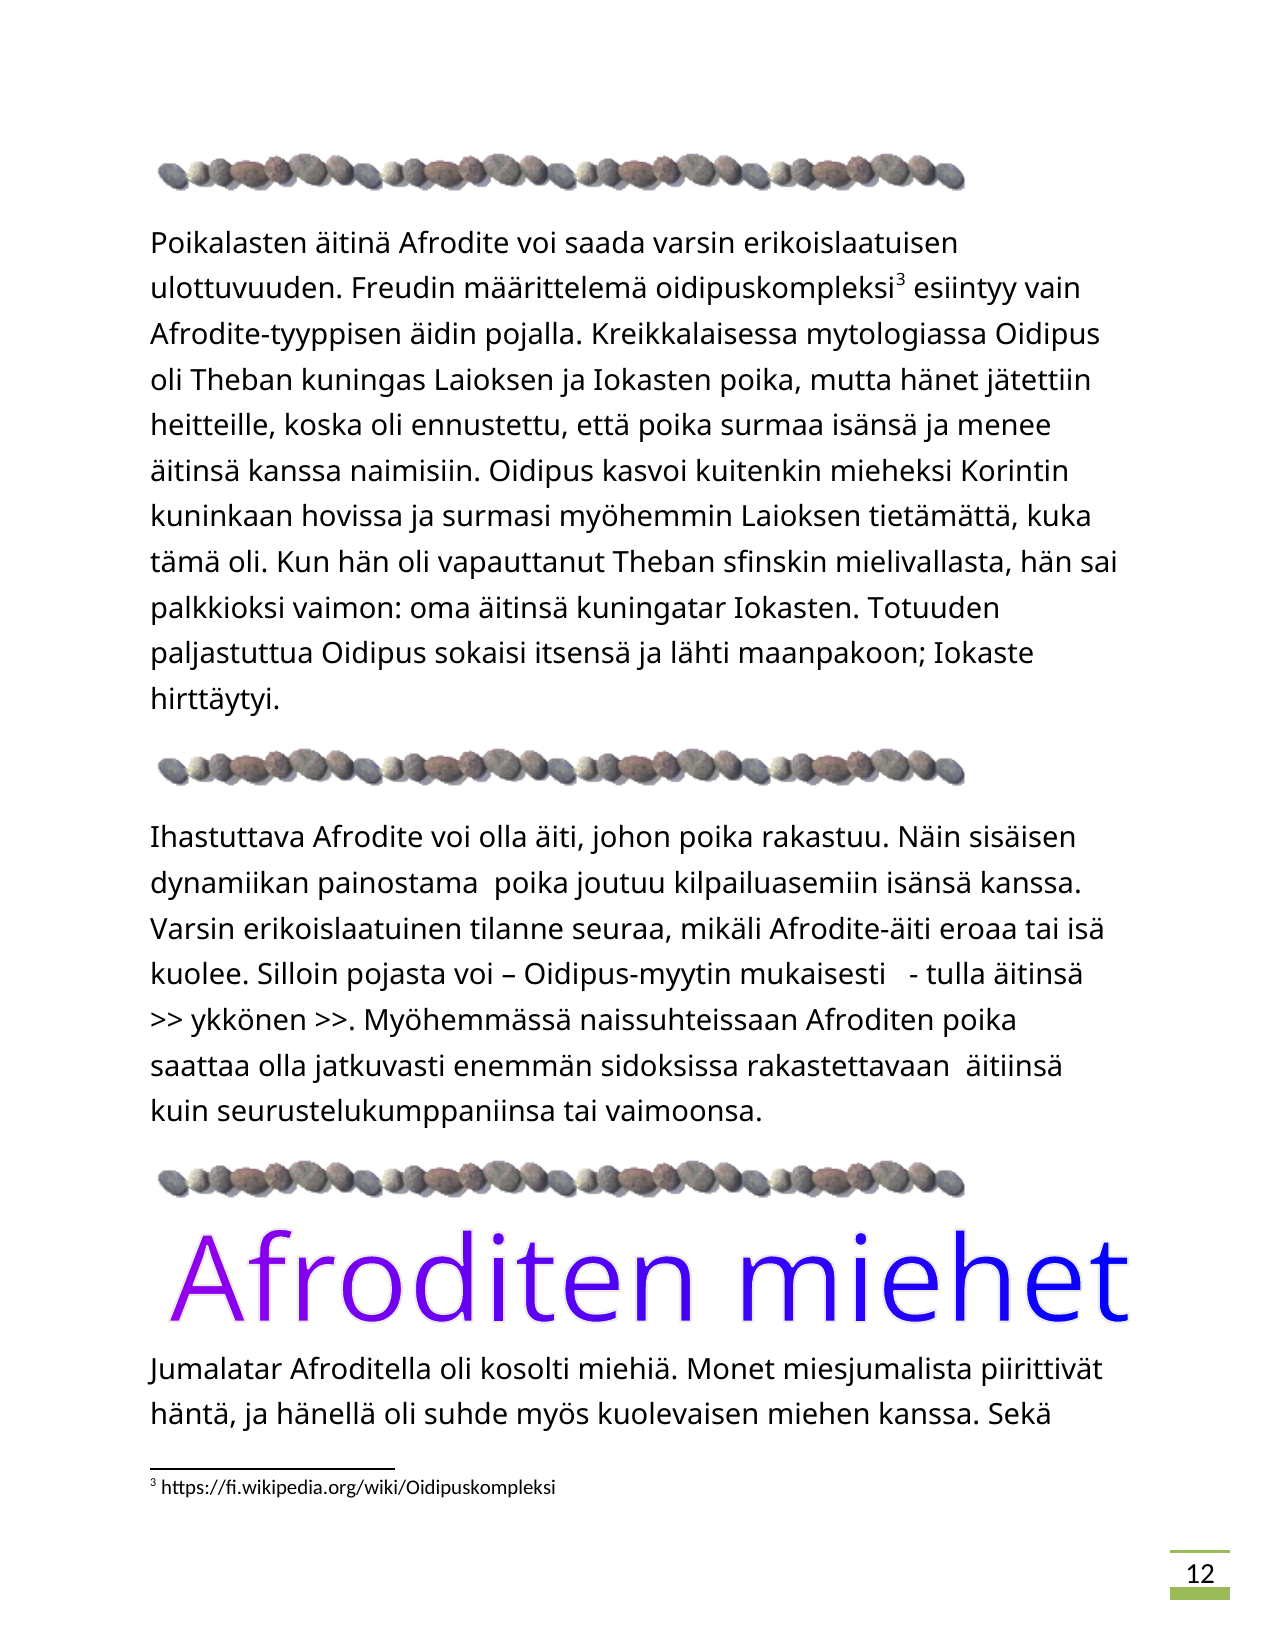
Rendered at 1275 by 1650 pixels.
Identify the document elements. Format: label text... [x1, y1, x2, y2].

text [150, 1348, 1125, 1433]
picture [150, 150, 976, 197]
picture [150, 1156, 976, 1204]
text Poikalasten äitinä Afrodite voi saada varsin erikoislaatuisen ulottuvuuden. Freudin määrittelemä oidipuskompleksi esiintyy vain Afrodite-tyyppisen äidin pojalla. Kreikkalaisessa mytologiassa Oidipus oli Theban kuningas Laioksen ja Iokasten poika, mutta hänet jätettiin heitteille, koska oli ennustettu, että poika surmaa isänsä ja menee äitinsä kanssa naimisiin. Oidipus kasvoi kuitenkin mieheksi Korintin kuninkaan hovissa ja surmasi myöhemmin Laioksen tietämättä, kuka tämä oli. Kun hän oli vapauttanut Theban sfinskin mielivallasta, hän sai palkkioksi vaimon: oma äitinsä kuningatar Iokasten. Totuuden paljastuttua Oidipus sokaisi itsensä ja lähti maanpakoon; Iokaste hirttäytyi. [150, 222, 1125, 718]
picture [150, 744, 976, 792]
text Ihastuttava Afrodite voi olla äiti, johon poika rakastuu. Näin sisäisen dynamiikan painostama poika joutuu kilpailuasemiin isänsä kanssa. Varsin erikoislaatuinen tilanne seuraa, mikäli Afrodite-äiti eroaa tai isä kuolee. Silloin pojasta voi – Oidipus-myytin mukaisesti - tulla äitinsä >> ykkönen >>. Myöhemmässä naissuhteissaan Afroditen poika saattaa olla jatkuvasti enemmän sidoksissa rakastettavaan äitiinsä kuin seurustelukumppaniinsa tai vaimoonsa. [150, 817, 1125, 1130]
